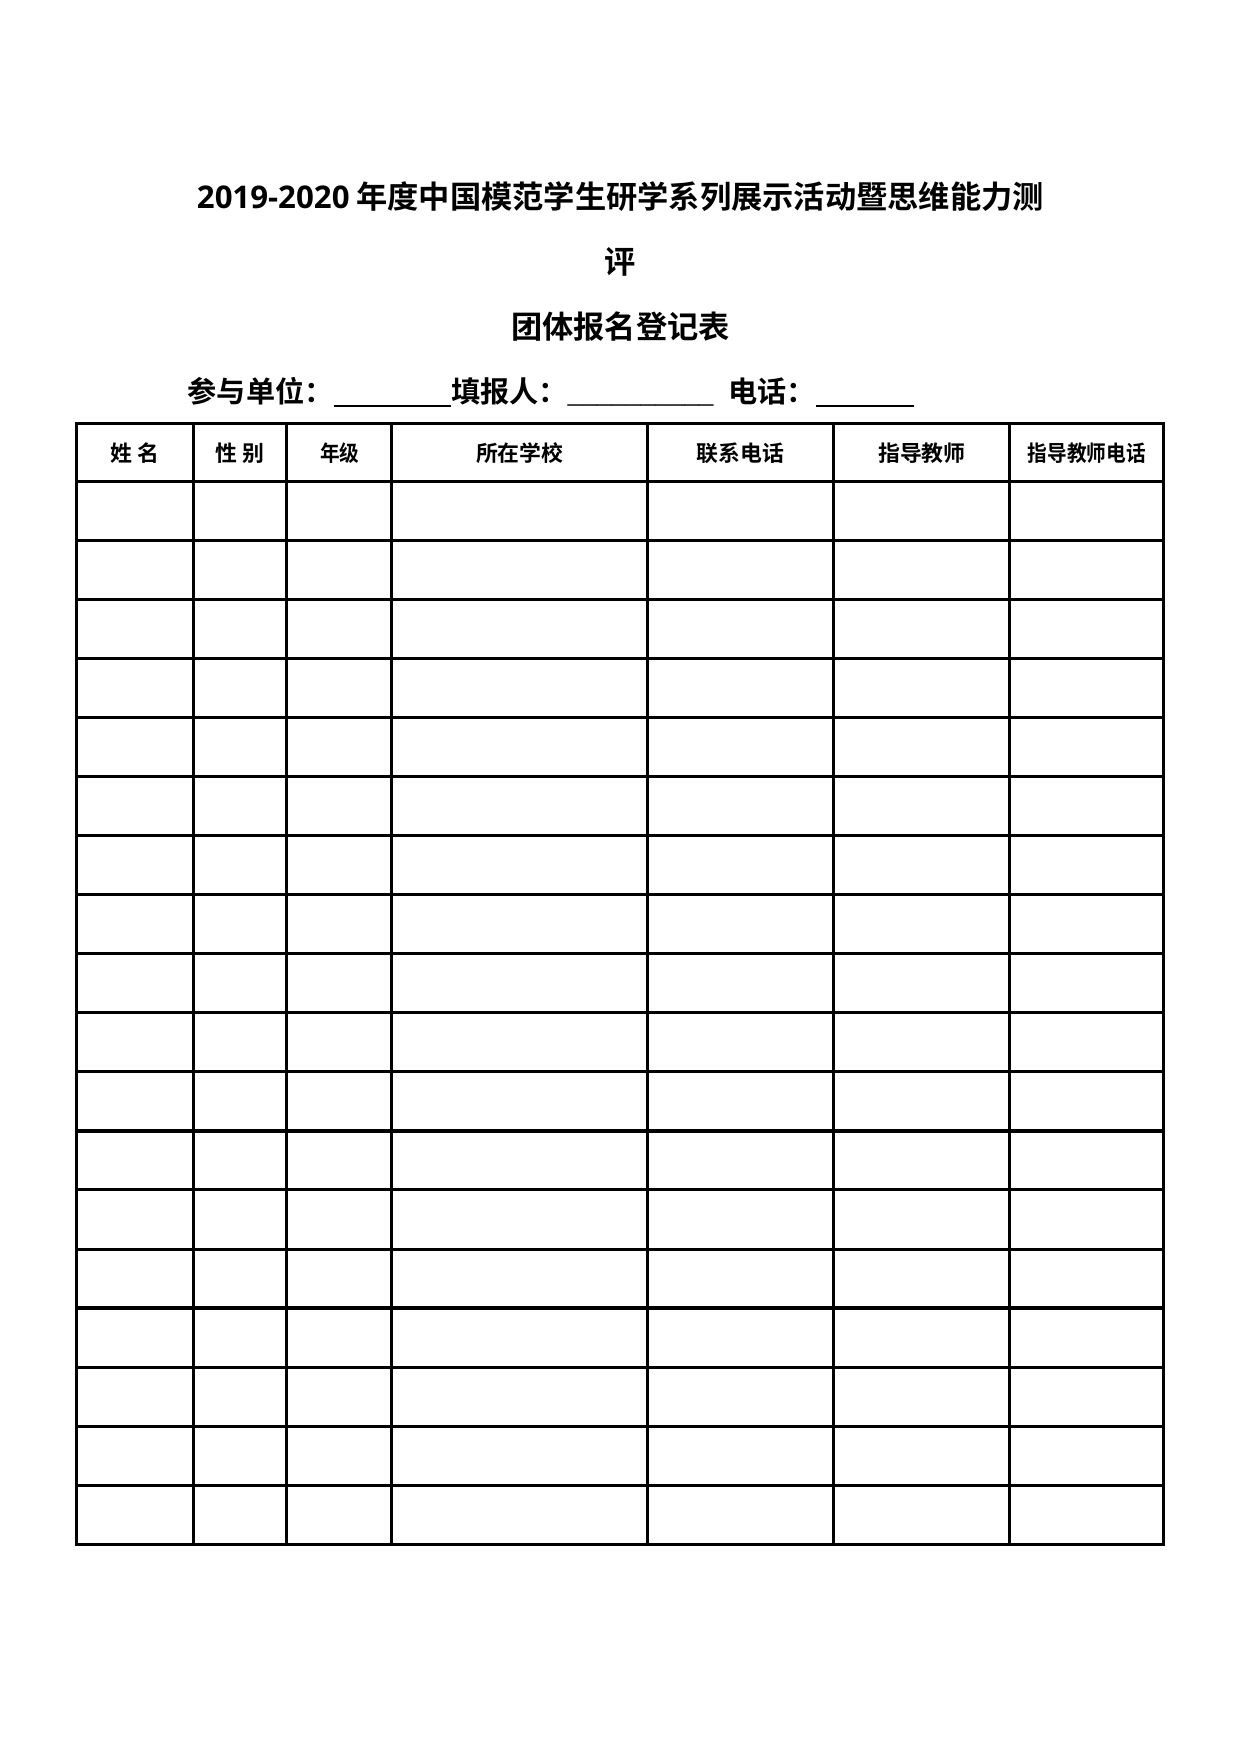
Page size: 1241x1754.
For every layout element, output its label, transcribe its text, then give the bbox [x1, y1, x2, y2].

table_cell [393, 837, 646, 893]
table_cell [835, 1133, 1008, 1188]
table_cell [1011, 719, 1162, 775]
table_cell [649, 1487, 832, 1543]
table_cell [835, 896, 1008, 952]
table_cell [649, 1369, 832, 1424]
table_cell [393, 896, 646, 952]
table_cell [835, 778, 1008, 834]
table_cell [393, 1073, 646, 1129]
table_cell [649, 837, 832, 893]
table_cell [649, 1428, 832, 1484]
table_cell [195, 1014, 285, 1070]
table_cell [835, 1073, 1008, 1129]
table_cell [1011, 601, 1162, 657]
table_header 年级 [288, 425, 390, 479]
table_cell [835, 1369, 1008, 1424]
table_cell [393, 660, 646, 716]
table_cell [835, 1191, 1008, 1247]
table_cell [649, 1310, 832, 1366]
table_cell [649, 1133, 832, 1188]
table_cell [393, 483, 646, 539]
table_cell [1011, 1369, 1162, 1424]
table_cell [1011, 1014, 1162, 1070]
text 参与单位： 填报人：__________ 电话： [187, 357, 1053, 422]
table_cell [78, 837, 192, 893]
table_cell [835, 1487, 1008, 1543]
table_cell [288, 955, 390, 1011]
table_cell [195, 542, 285, 598]
table_cell [1011, 778, 1162, 834]
table_cell [78, 896, 192, 952]
table_cell [78, 955, 192, 1011]
table_cell [393, 1133, 646, 1188]
table_cell [288, 1487, 390, 1543]
table_cell [649, 778, 832, 834]
table_cell [1011, 896, 1162, 952]
table_cell [288, 660, 390, 716]
table_cell [78, 1487, 192, 1543]
table_cell [1011, 1073, 1162, 1129]
table_cell [288, 1369, 390, 1424]
table_header 性 别 [195, 425, 285, 479]
table_cell [649, 896, 832, 952]
table_cell [288, 601, 390, 657]
table_cell [288, 1251, 390, 1306]
table_cell [1011, 1251, 1162, 1306]
table_cell [195, 1191, 285, 1247]
table_cell [393, 1251, 646, 1306]
table_header 指导教师电话 [1011, 425, 1162, 479]
table_cell [288, 1191, 390, 1247]
table_cell [195, 1073, 285, 1129]
table_cell [288, 1133, 390, 1188]
table_cell [393, 778, 646, 834]
table_cell [649, 719, 832, 775]
table_cell [393, 1428, 646, 1484]
table_cell [195, 1487, 285, 1543]
table_cell [835, 1014, 1008, 1070]
table_cell [835, 837, 1008, 893]
table_cell [195, 1428, 285, 1484]
table_cell [78, 1251, 192, 1306]
table_cell [78, 1191, 192, 1247]
table_cell [649, 1191, 832, 1247]
table_cell [393, 601, 646, 657]
table_header 联系电话 [649, 425, 832, 479]
table_cell [78, 601, 192, 657]
table_cell [649, 1073, 832, 1129]
table_cell [78, 1310, 192, 1366]
table_cell [393, 1310, 646, 1366]
table_cell [1011, 1191, 1162, 1247]
table_cell [649, 1014, 832, 1070]
table_cell [195, 1133, 285, 1188]
table_cell [835, 542, 1008, 598]
table_cell [835, 955, 1008, 1011]
table_cell [288, 542, 390, 598]
table_cell [649, 542, 832, 598]
table_cell [78, 542, 192, 598]
table_cell [288, 1428, 390, 1484]
table_cell [393, 1191, 646, 1247]
table_cell [78, 660, 192, 716]
text 团体报名登记表 [187, 292, 1053, 357]
table_cell [195, 837, 285, 893]
table_cell [288, 483, 390, 539]
table_cell [649, 1251, 832, 1306]
table_cell [1011, 1310, 1162, 1366]
table_cell [1011, 1428, 1162, 1484]
table_cell [78, 1428, 192, 1484]
table_cell [78, 719, 192, 775]
table_cell [288, 1310, 390, 1366]
table_cell [288, 719, 390, 775]
table_header 指导教师 [835, 425, 1008, 479]
table_cell [393, 1369, 646, 1424]
table_cell [78, 1014, 192, 1070]
table_cell [393, 1014, 646, 1070]
table_cell [195, 955, 285, 1011]
table_cell [78, 778, 192, 834]
table_cell [78, 1369, 192, 1424]
table_cell [393, 719, 646, 775]
table_cell [195, 601, 285, 657]
table_cell [393, 1487, 646, 1543]
table_cell [195, 660, 285, 716]
table_cell [288, 896, 390, 952]
table_cell [78, 483, 192, 539]
table_cell [288, 1073, 390, 1129]
table_cell [78, 1133, 192, 1188]
table_cell [649, 660, 832, 716]
table_cell [835, 1251, 1008, 1306]
table_cell [195, 719, 285, 775]
text 2019-2020年度中国模范学生研学系列展示活动暨思维能力测评 [187, 162, 1053, 292]
table_cell [1011, 955, 1162, 1011]
table_cell [393, 955, 646, 1011]
table_cell [1011, 542, 1162, 598]
table_cell [195, 778, 285, 834]
table_cell [649, 955, 832, 1011]
table_cell [1011, 660, 1162, 716]
table_cell [835, 1310, 1008, 1366]
table_cell [1011, 483, 1162, 539]
table_cell [835, 601, 1008, 657]
table_cell [835, 483, 1008, 539]
table_cell [835, 660, 1008, 716]
table_cell [78, 1073, 192, 1129]
table_cell [288, 837, 390, 893]
table_cell [835, 719, 1008, 775]
table_cell [195, 483, 285, 539]
table_cell [649, 483, 832, 539]
table_cell [1011, 1487, 1162, 1543]
table_cell [195, 1310, 285, 1366]
table_cell [195, 1251, 285, 1306]
table_cell [288, 778, 390, 834]
table_cell [835, 1428, 1008, 1484]
table_cell [649, 601, 832, 657]
table_cell [288, 1014, 390, 1070]
table_cell [195, 1369, 285, 1424]
table_header 姓 名 [78, 425, 192, 479]
table_cell [393, 542, 646, 598]
table_cell [1011, 837, 1162, 893]
table_header 所在学校 [393, 425, 646, 479]
table_cell [1011, 1133, 1162, 1188]
table_cell [195, 896, 285, 952]
